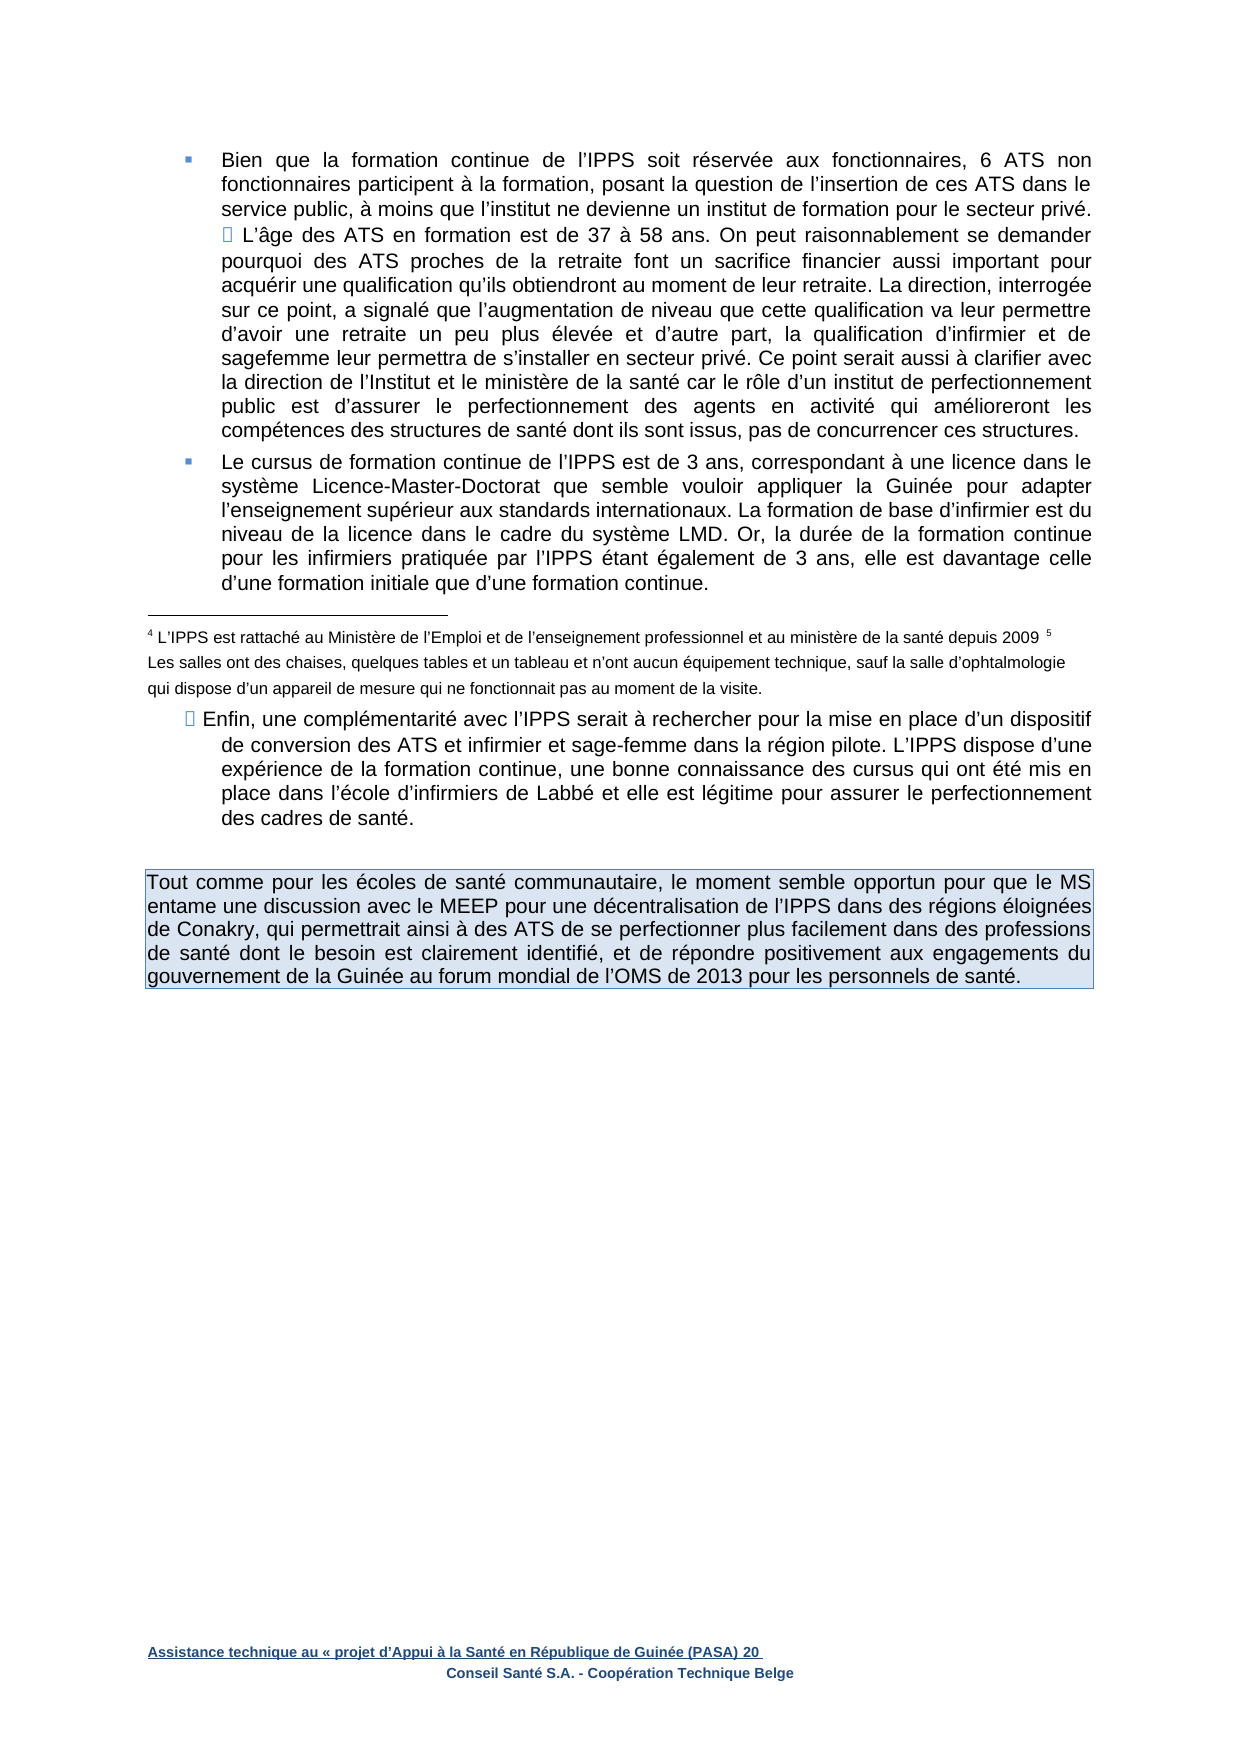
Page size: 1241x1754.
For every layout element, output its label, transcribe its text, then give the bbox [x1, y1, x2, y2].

text 4 L’IPPS est rattaché au Ministère de l’Emploi et de l’enseignement professionnel et au ministère de la santé depuis 2009 5 Les salles ont des chaises, quelques tables et un tableau et n’ont aucun équipement technique, sauf la salle d’ophtalmologie qui dispose d’un appareil de mesure qui ne fonctionnait pas au moment de la visite. [147, 627, 1080, 698]
list Bien que la formation continue de l’IPPS soit réservée aux fonctionnaires, 6 ATS non fonctionnaires participent à la formation, posant la question de l’insertion de ces ATS dans le service public, à moins que l’institut ne devienne un institut de formation pour le secteur privé.  L’âge des ATS en formation est de 37 à 58 ans. On peut raisonnablement se demander pourquoi des ATS proches de la retraite font un sacrifice financier aussi important pour acquérir une qualification qu’ils obtiendront au moment de leur retraite. La direction, interrogée sur ce point, a signalé que l’augmentation de niveau que cette qualification va leur permettre d’avoir une retraite un peu plus élevée et d’autre part, la qualification d’infirmier et de sagefemme leur permettra de s’installer en secteur privé. Ce point serait aussi à clarifier avec la direction de l’Institut et le ministère de la santé car le rôle d’un institut de perfectionnement public est d’assurer le perfectionnement des agents en activité qui amélioreront les compétences des structures de santé dont ils sont issus, pas de concurrencer ces structures. [183, 148, 1093, 442]
text Tout comme pour les écoles de santé communautaire, le moment semble opportun pour que le MS entame une discussion avec le MEEP pour une décentralisation de l’IPPS dans des régions éloignées de Conakry, qui permettrait ainsi à des ATS de se perfectionner plus facilement dans des professions de santé dont le besoin est clairement identifié, et de répondre positivement aux engagements du gouvernement de la Guinée au forum mondial de l’OMS de 2013 pour les personnels de santé. [146, 870, 1093, 988]
text  Enfin, une complémentarité avec l’IPPS serait à rechercher pour la mise en place d’un dispositif de conversion des ATS et infirmier et sage-femme dans la région pilote. L’IPPS dispose d’une expérience de la formation continue, une bonne connaissance des cursus qui ont été mis en place dans l’école d’infirmiers de Labbé et elle est légitime pour assurer le perfectionnement des cadres de santé. [183, 704, 1093, 829]
list Le cursus de formation continue de l’IPPS est de 3 ans, correspondant à une licence dans le système Licence-Master-Doctorat que semble vouloir appliquer la Guinée pour adapter l’enseignement supérieur aux standards internationaux. La formation de base d’infirmier est du niveau de la licence dans le cadre du système LMD. Or, la durée de la formation continue pour les infirmiers pratiquée par l’IPPS étant également de 3 ans, elle est davantage celle d’une formation initiale que d’une formation continue. [183, 449, 1093, 594]
